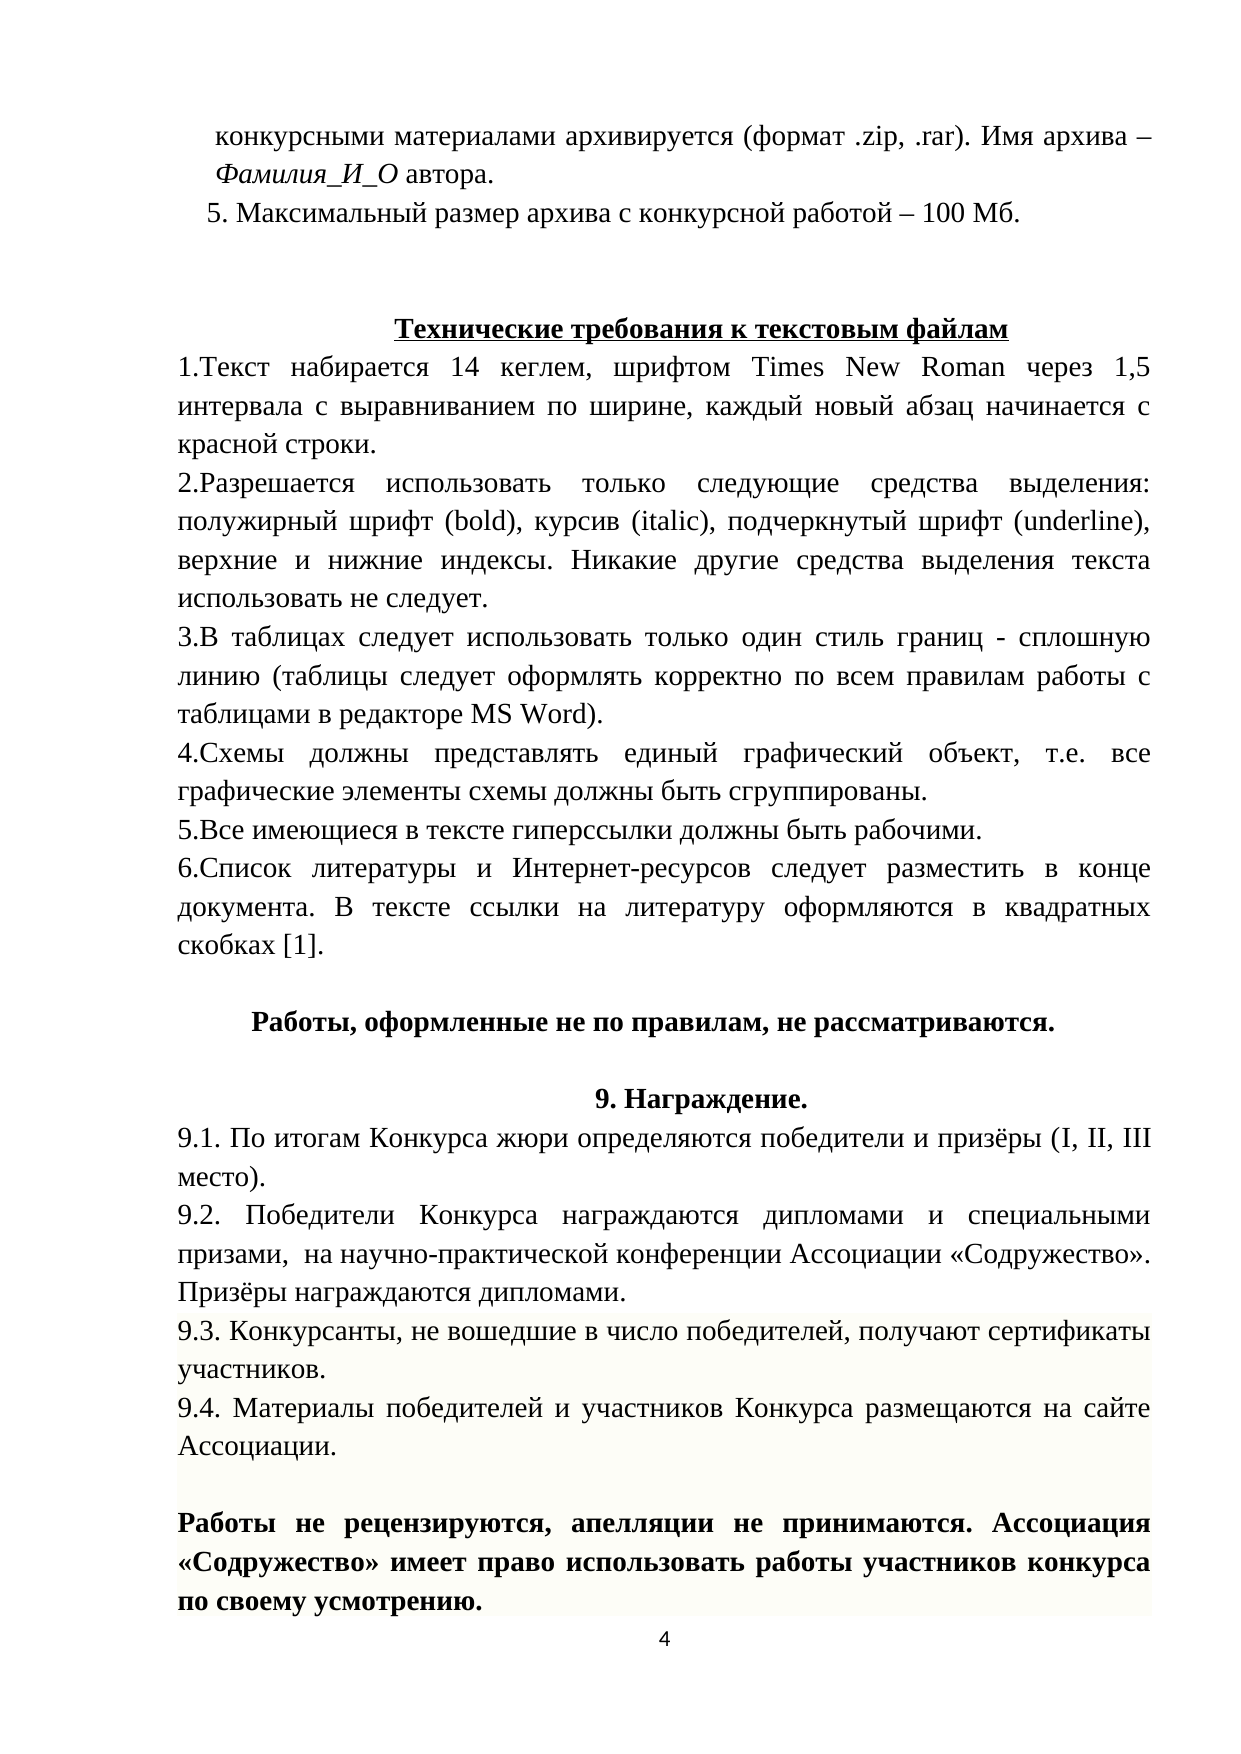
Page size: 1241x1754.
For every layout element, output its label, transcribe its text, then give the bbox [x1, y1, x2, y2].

text 5.Все имеющиеся в тексте гиперссылки должны быть рабочими. [177, 812, 1152, 845]
text 9. Награждение. [177, 1082, 1152, 1115]
text Технические требования к текстовым файлам [177, 311, 1152, 344]
text Работы, оформленные не по правилам, не рассматриваются. [251, 1004, 1152, 1038]
text 9.2. Победители Конкурса награждаются дипломами и специальными призами, на научно-практической конференции Ассоциации «Содружество». Призёры награждаются дипломами. [177, 1197, 1152, 1308]
text 1.Текст набирается 14 кеглем, шрифтом Times New Roman через 1,5 интервала с выравниванием по ширине, каждый новый абзац начинается с красной строки. [177, 349, 1152, 460]
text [215, 118, 1152, 190]
text 2.Разрешается использовать только следующие средства выделения: полужирный шрифт (bold), курсив (italic), подчеркнутый шрифт (underline), верхние и нижние индексы. Никакие другие средства выделения текста использовать не следует. [177, 465, 1152, 614]
text Работы не рецензируются, апелляции не принимаются. Ассоциация «Содружество» имеет право использовать работы участников конкурса по своему усмотрению. [177, 1506, 1152, 1616]
text 9.1. По итогам Конкурса жюри определяются победители и призёры (I, II, III место). [177, 1120, 1152, 1192]
text 9.4. Материалы победителей и участников Конкурса размещаются на сайте Ассоциации. [177, 1390, 1152, 1462]
text 4.Схемы должны представлять единый графический объект, т.е. все графические элементы схемы должны быть сгруппированы. [177, 735, 1152, 807]
text 9.3. Конкурсанты, не вошедшие в число победителей, получают сертификаты участников. [177, 1313, 1152, 1385]
text 5. Максимальный размер архива с конкурсной работой – 100 Мб. [177, 195, 1152, 229]
text 3.В таблицах следует использовать только один стиль границ - сплошную линию (таблицы следует оформлять корректно по всем правилам работы с таблицами в редакторе MS Word). [177, 619, 1152, 730]
text 6.Список литературы и Интернет-ресурсов следует разместить в конце документа. В тексте ссылки на литературу оформляются в квадратных скобках [1]. [177, 850, 1152, 961]
